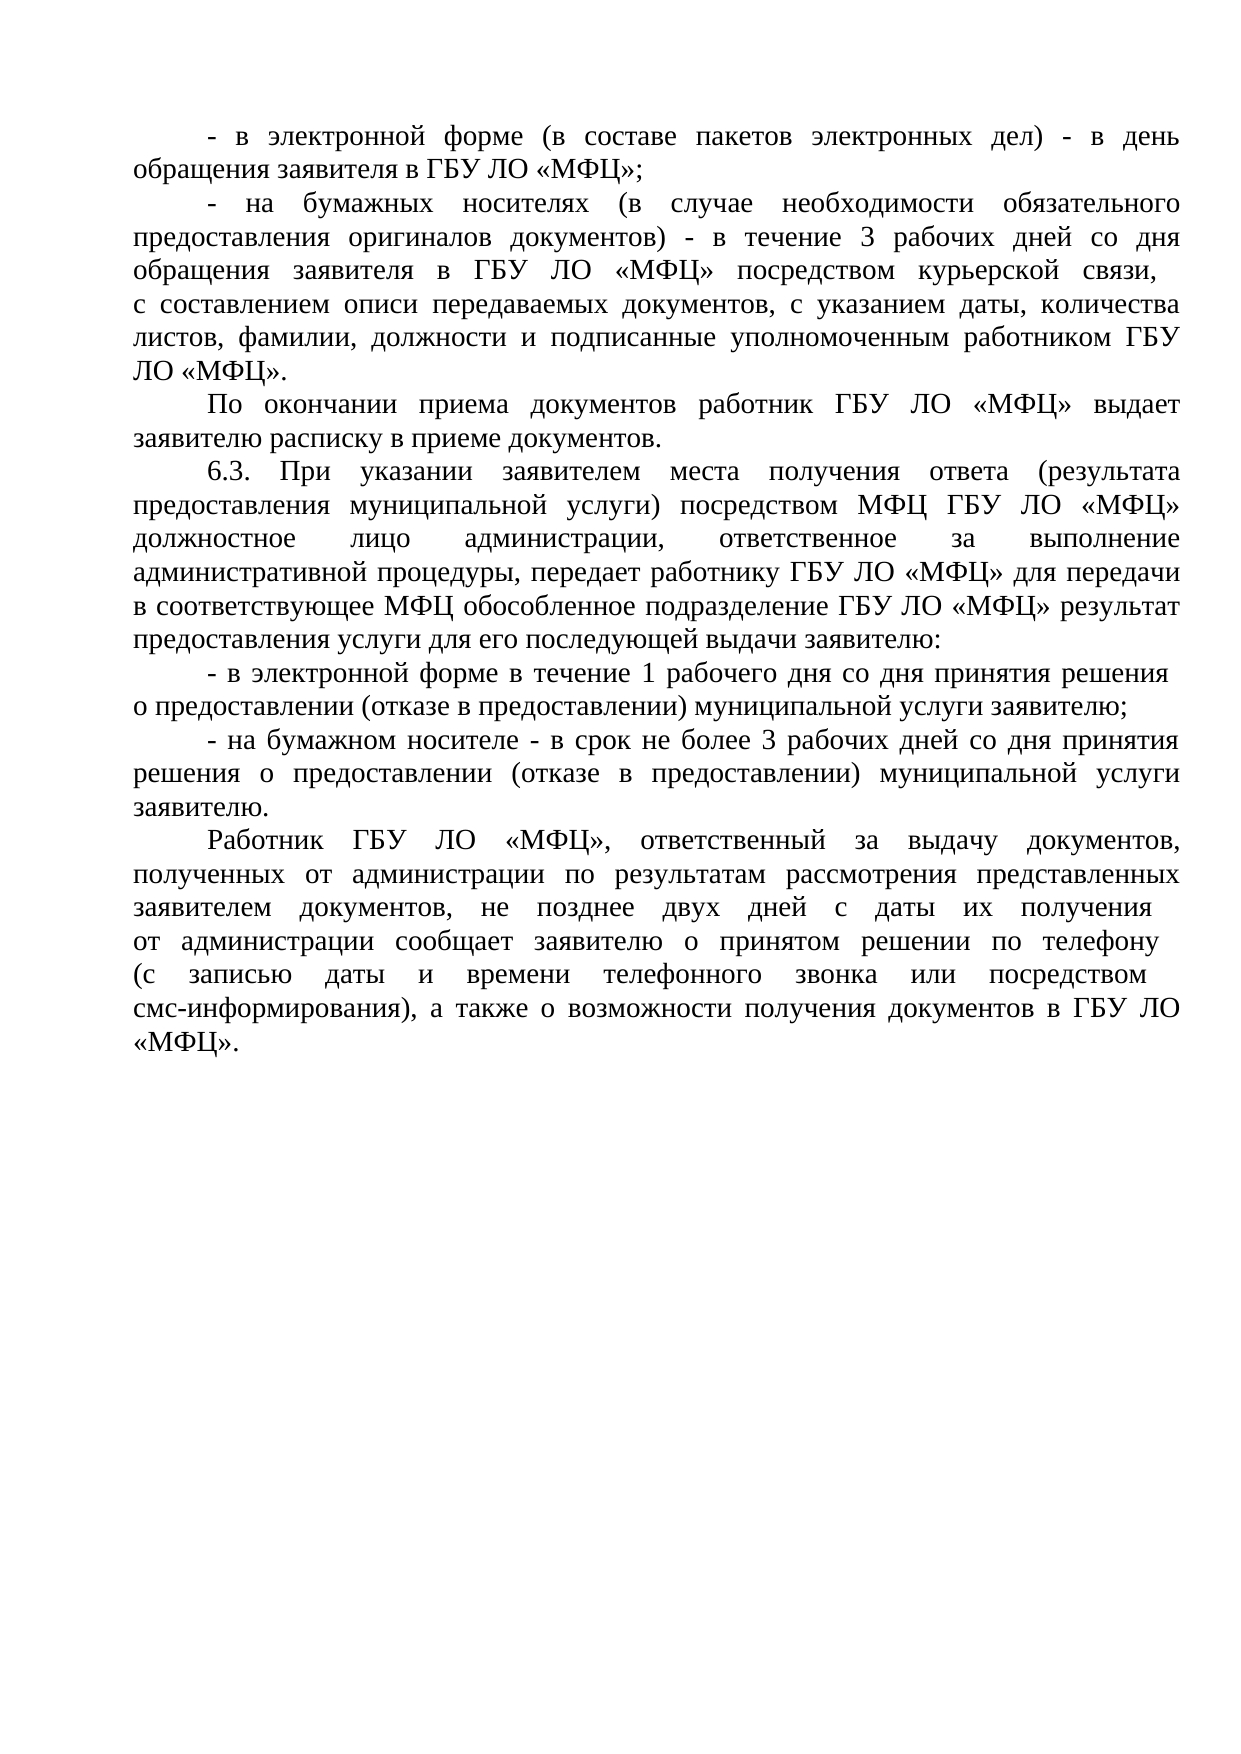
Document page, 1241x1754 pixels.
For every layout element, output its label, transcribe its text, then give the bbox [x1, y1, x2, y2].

text - в электронной форме в течение 1 рабочего дня со дня принятия решения о предоставлении (отказе в предоставлении) муниципальной услуги заявителю; [133, 655, 1181, 722]
text Работник ГБУ ЛО «МФЦ», ответственный за выдачу документов, полученных от администрации по результатам рассмотрения представленных заявителем документов, не позднее двух дней с даты их получения от администрации сообщает заявителю о принятом решении по телефону (с записью даты и времени телефонного звонка или посредством смс-информирования), а также о возможности получения документов в ГБУ ЛО «МФЦ». [133, 822, 1181, 1057]
text - в электронной форме (в составе пакетов электронных дел) - в день обращения заявителя в ГБУ ЛО «МФЦ»; [133, 118, 1181, 185]
text - на бумажном носителе - в срок не более 3 рабочих дней со дня принятия решения о предоставлении (отказе в предоставлении) муниципальной услуги заявителю. [133, 722, 1181, 822]
text По окончании приема документов работник ГБУ ЛО «МФЦ» выдает заявителю расписку в приеме документов. [133, 386, 1181, 453]
text 6.3. При указании заявителем места получения ответа (результата предоставления муниципальной услуги) посредством МФЦ ГБУ ЛО «МФЦ» должностное лицо администрации, ответственное за выполнение административной процедуры, передает работнику ГБУ ЛО «МФЦ» для передачи в соответствующее МФЦ обособленное подразделение ГБУ ЛО «МФЦ» результат предоставления услуги для его последующей выдачи заявителю: [133, 453, 1181, 655]
text - на бумажных носителях (в случае необходимости обязательного предоставления оригиналов документов) - в течение 3 рабочих дней со дня обращения заявителя в ГБУ ЛО «МФЦ» посредством курьерской связи, с составлением описи передаваемых документов, с указанием даты, количества листов, фамилии, должности и подписанные уполномоченным работником ГБУ ЛО «МФЦ». [133, 185, 1181, 386]
